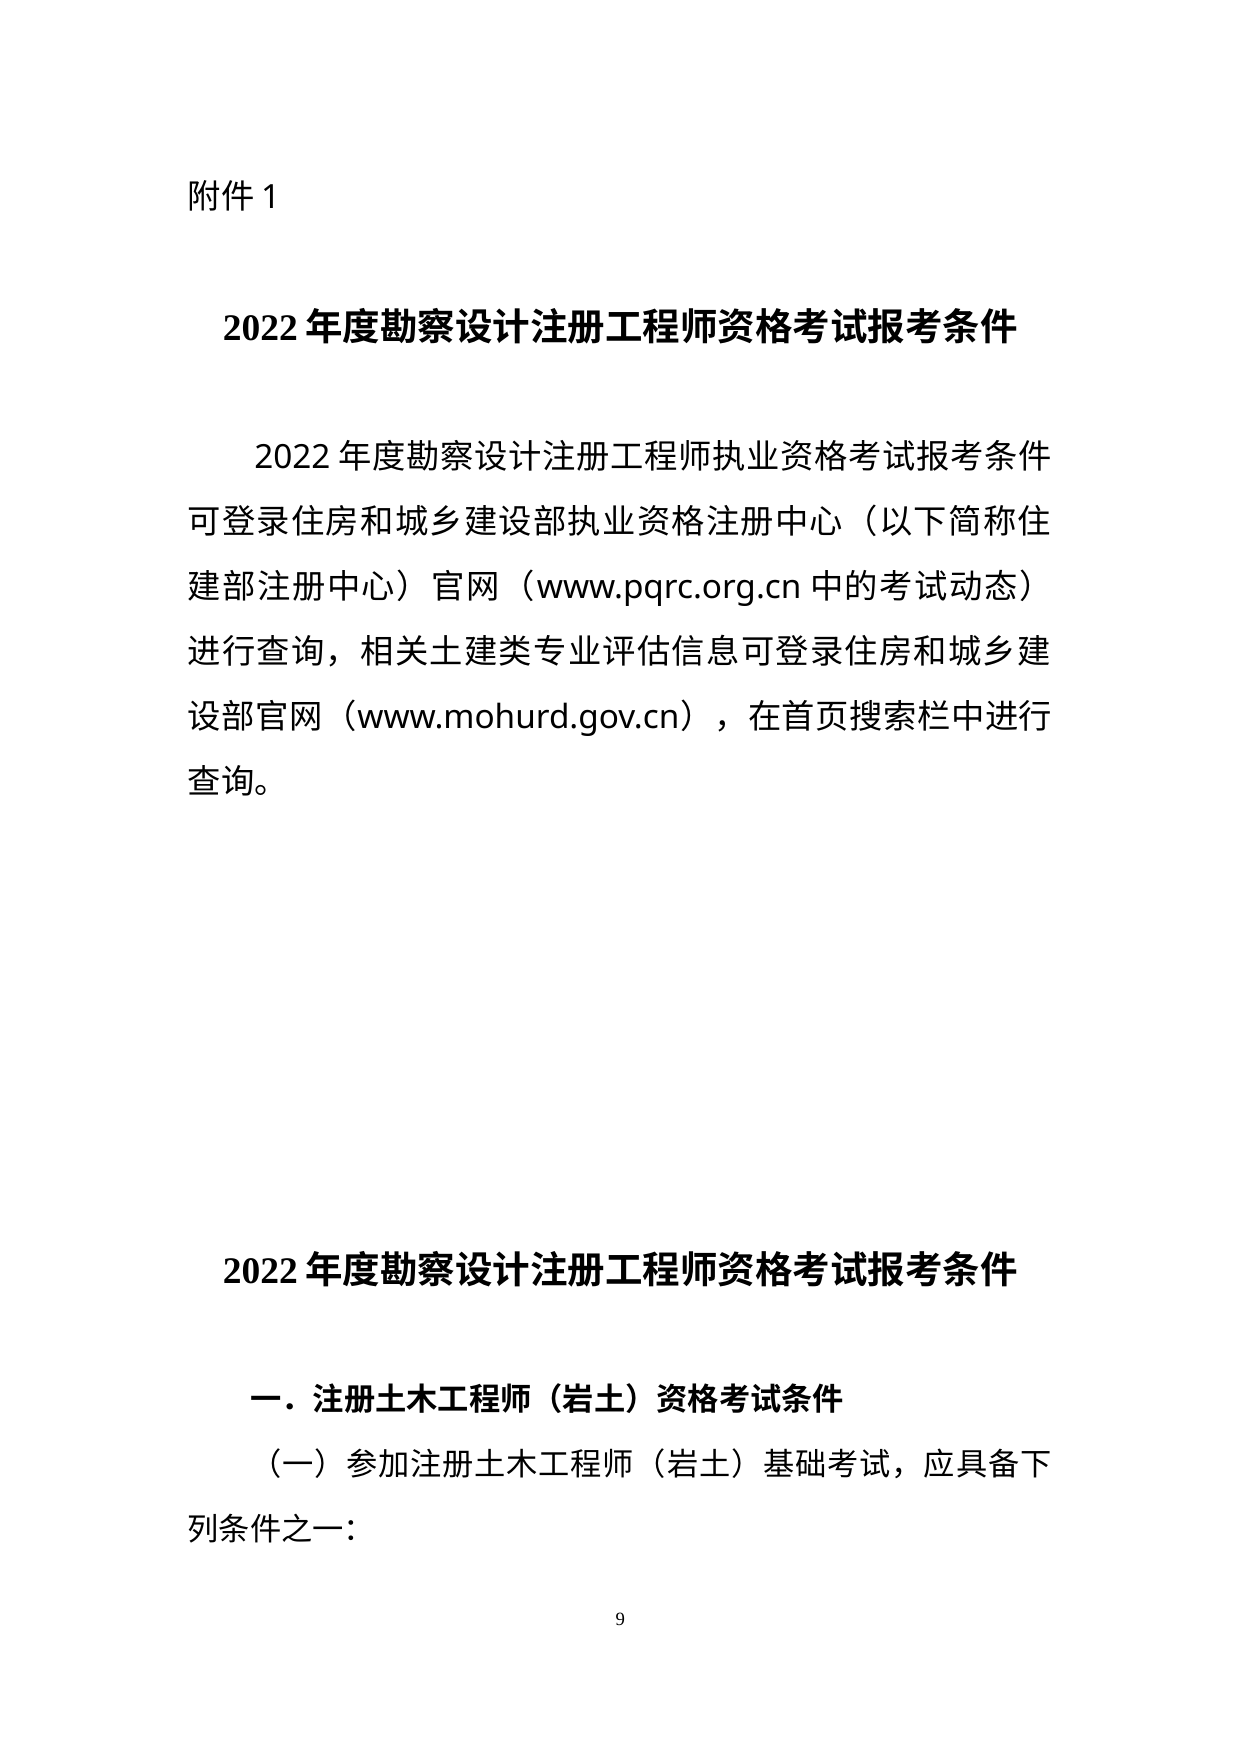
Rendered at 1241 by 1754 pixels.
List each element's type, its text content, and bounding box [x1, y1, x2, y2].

text （一）参加注册土木工程师（岩土）基础考试，应具备下列条件之一： [187, 1429, 1053, 1559]
text 2022年度勘察设计注册工程师资格考试报考条件 [187, 1234, 1053, 1299]
text 附件1 [187, 162, 1053, 227]
text 2022年度勘察设计注册工程师资格考试报考条件 [187, 292, 1053, 357]
text 2022年度勘察设计注册工程师执业资格考试报考条件可登录住房和城乡建设部执业资格注册中心（以下简称住建部注册中心）官网（www.pqrc.org.cn中的考试动态）进行查询，相关土建类专业评估信息可登录住房和城乡建设部官网（www.mohurd.gov.cn），在首页搜索栏中进行查询。 [187, 422, 1053, 812]
text 一．注册土木工程师（岩土）资格考试条件 [187, 1364, 1053, 1429]
